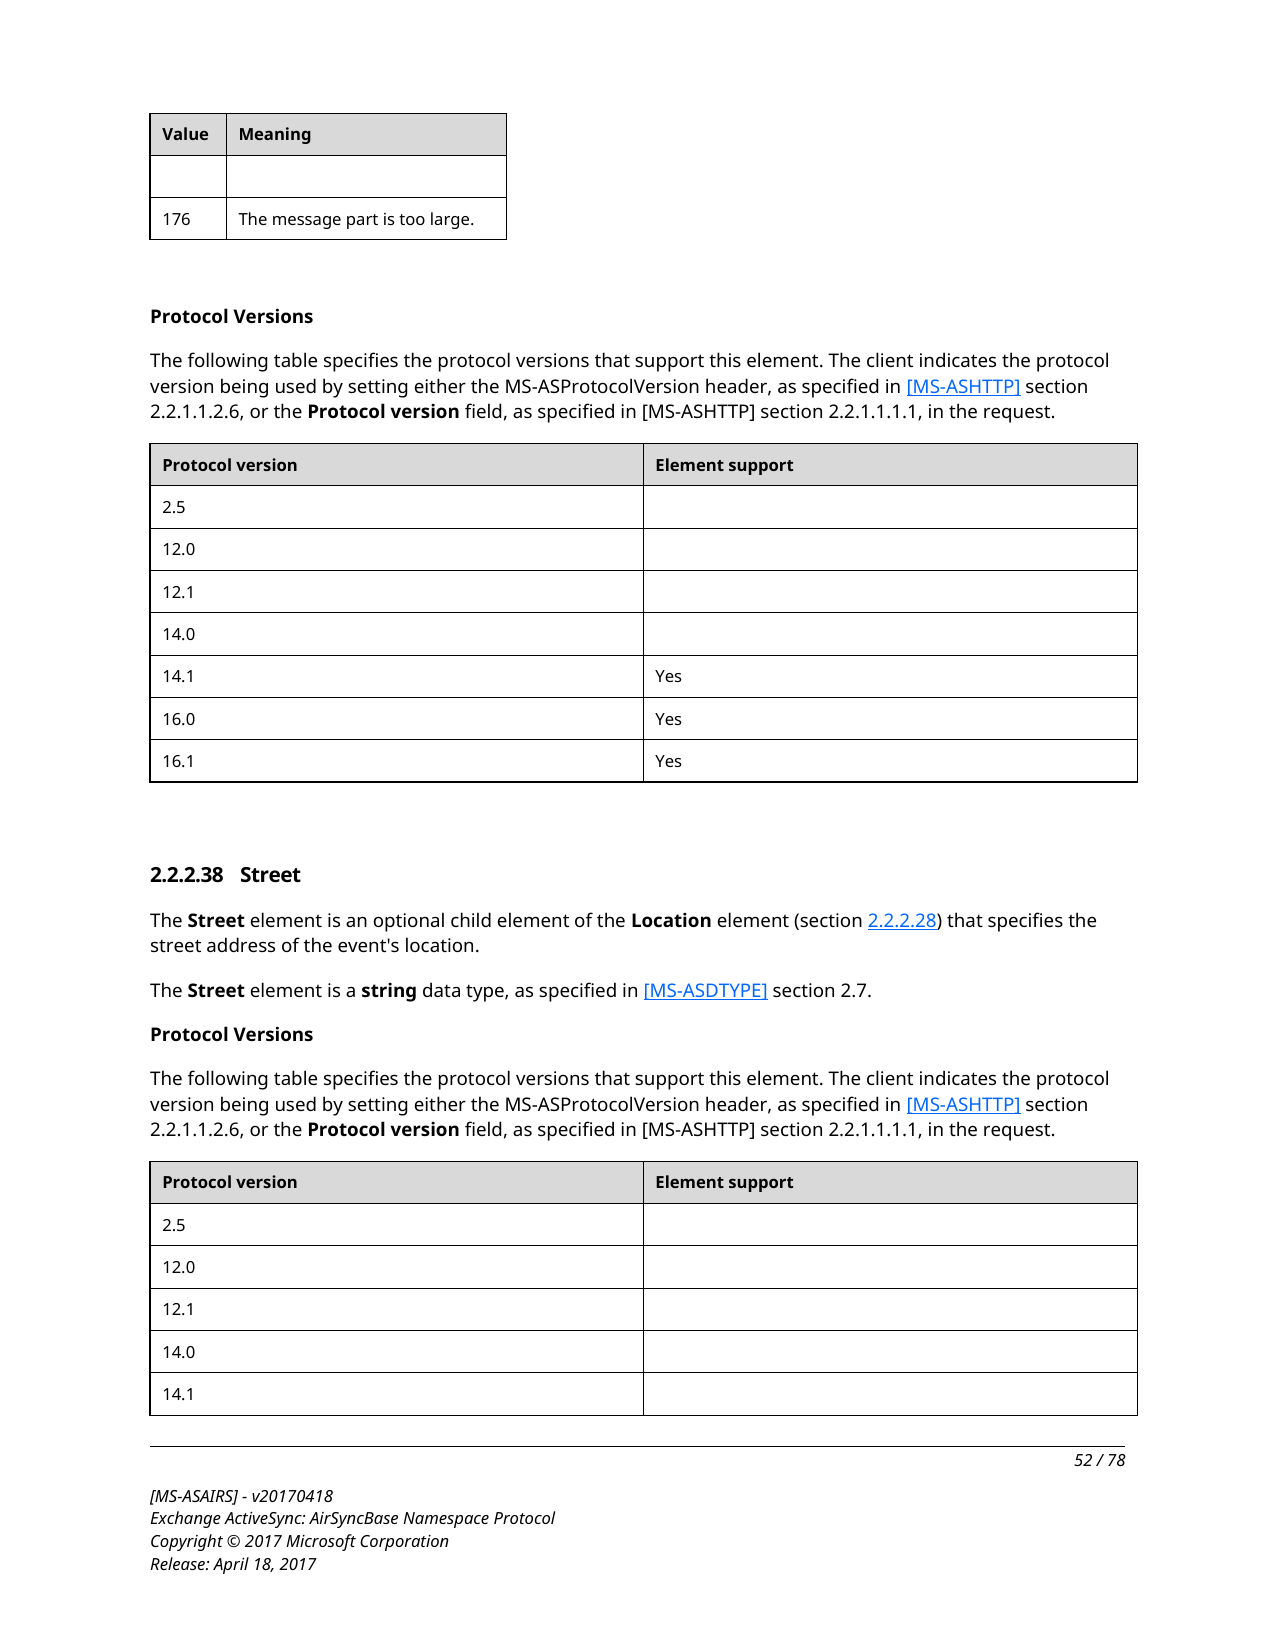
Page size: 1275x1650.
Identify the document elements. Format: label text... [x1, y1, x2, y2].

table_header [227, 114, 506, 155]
text The following table specifies the protocol versions that support this element. The client indicates the protocol version being used by setting either the MS-ASProtocolVersion header, as specified in [MS-ASHTTP] section 2.2.1.1.2.6, or the Protocol version field, as specified in [MS-ASHTTP] section 2.2.1.1.1.1, in the request. [150, 348, 1125, 424]
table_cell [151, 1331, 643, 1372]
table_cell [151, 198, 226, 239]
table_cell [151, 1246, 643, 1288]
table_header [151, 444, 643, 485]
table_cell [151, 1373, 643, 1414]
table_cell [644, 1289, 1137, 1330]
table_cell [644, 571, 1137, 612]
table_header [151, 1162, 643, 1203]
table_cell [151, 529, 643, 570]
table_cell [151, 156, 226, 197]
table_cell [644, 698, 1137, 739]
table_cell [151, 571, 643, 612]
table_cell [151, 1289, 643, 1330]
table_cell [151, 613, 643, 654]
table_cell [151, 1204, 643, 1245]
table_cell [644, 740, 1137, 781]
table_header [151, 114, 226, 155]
subtitle Street [150, 860, 1125, 888]
text Protocol Versions [150, 303, 1125, 329]
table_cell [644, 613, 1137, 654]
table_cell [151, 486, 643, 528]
text The Street element is a string data type, as specified in [MS-ASDTYPE] section 2.7. [150, 977, 1125, 1002]
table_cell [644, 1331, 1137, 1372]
text Protocol Versions [150, 1021, 1125, 1047]
text The Street element is an optional child element of the Location element (section 2.2.2.28) that specifies the street address of the event's location. [150, 907, 1125, 958]
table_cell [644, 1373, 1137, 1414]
text The following table specifies the protocol versions that support this element. The client indicates the protocol version being used by setting either the MS-ASProtocolVersion header, as specified in [MS-ASHTTP] section 2.2.1.1.2.6, or the Protocol version field, as specified in [MS-ASHTTP] section 2.2.1.1.1.1, in the request. [150, 1066, 1125, 1142]
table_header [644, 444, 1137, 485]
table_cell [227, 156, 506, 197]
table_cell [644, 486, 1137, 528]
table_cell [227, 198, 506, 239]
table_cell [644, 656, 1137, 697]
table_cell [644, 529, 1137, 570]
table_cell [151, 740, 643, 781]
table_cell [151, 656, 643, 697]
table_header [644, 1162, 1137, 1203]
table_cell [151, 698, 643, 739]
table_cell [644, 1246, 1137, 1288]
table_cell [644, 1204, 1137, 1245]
